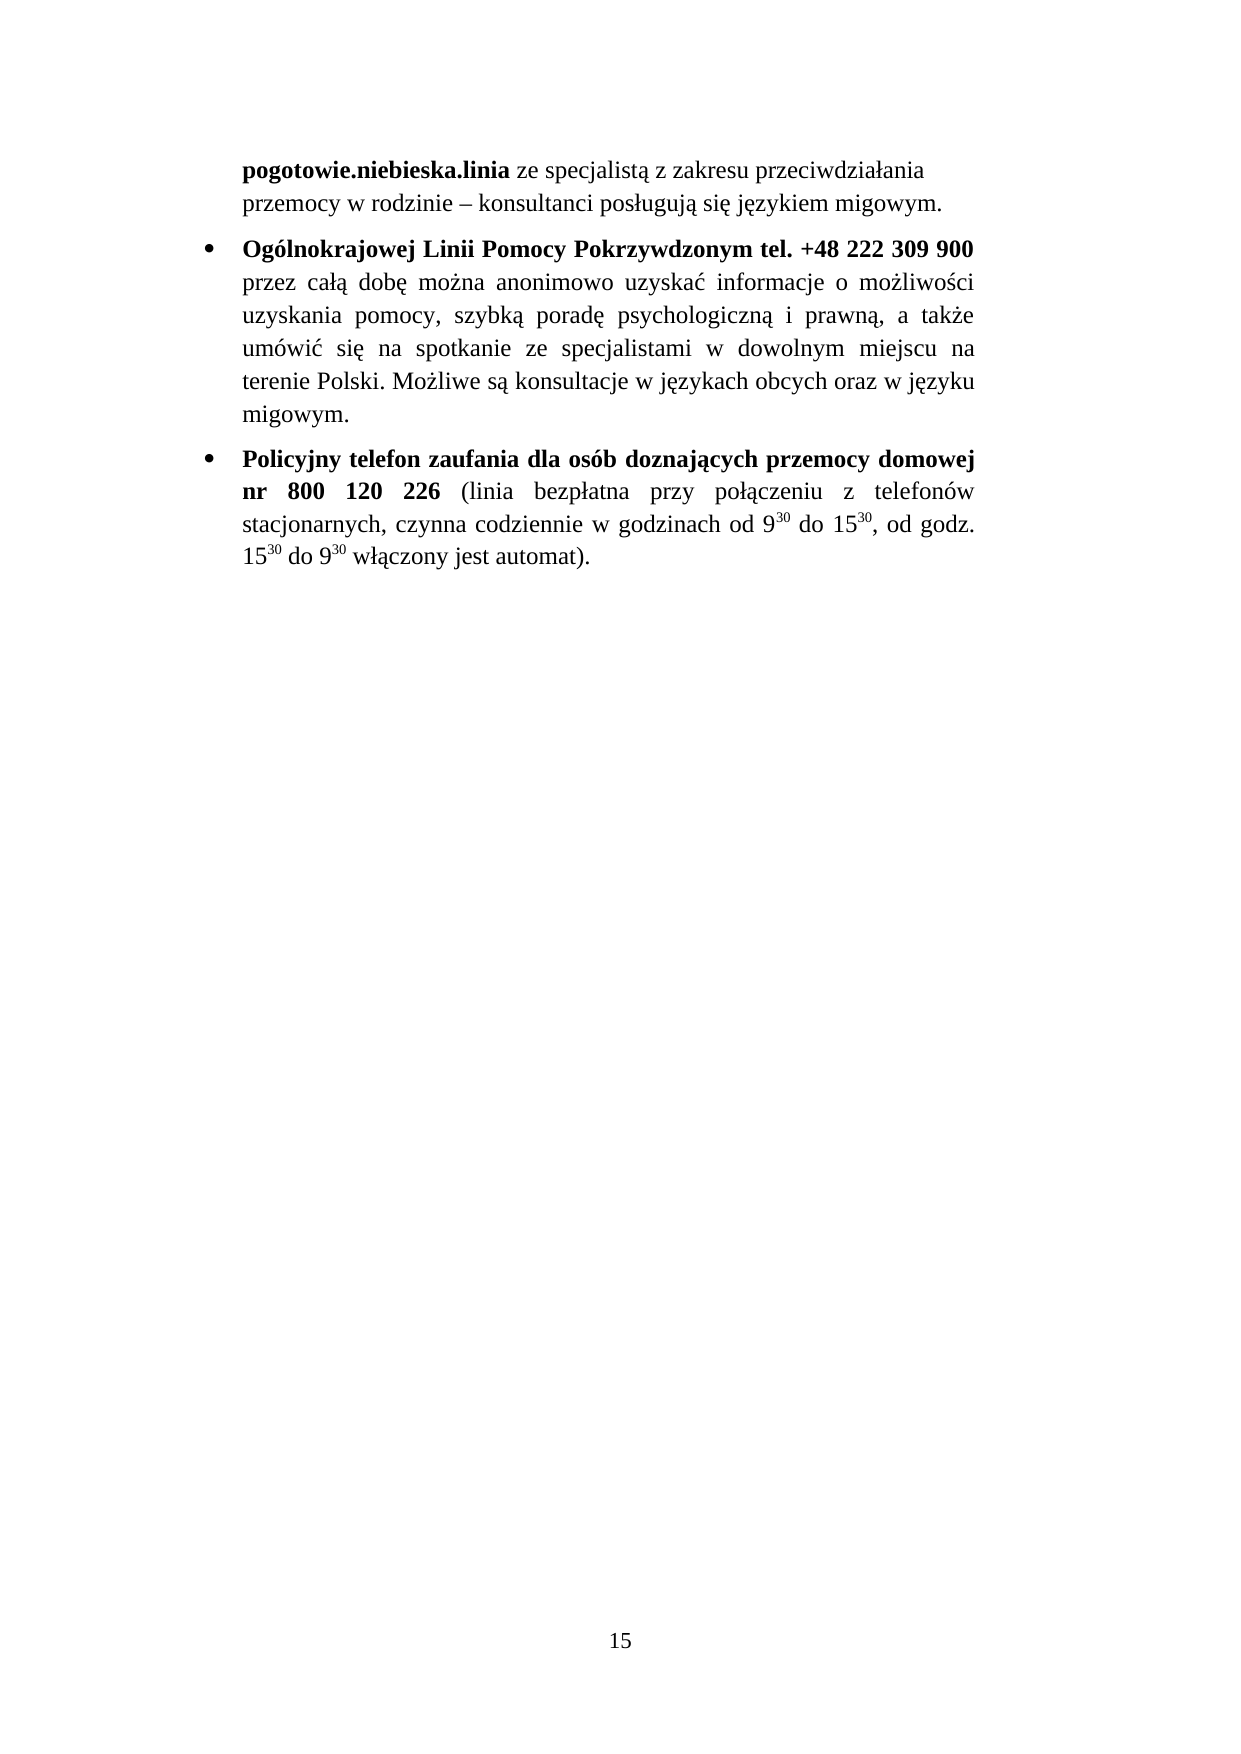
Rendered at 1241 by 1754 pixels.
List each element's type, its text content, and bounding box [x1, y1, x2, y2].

text pogotowie.niebieska.linia ze specjalistą z zakresu przeciwdziałania przemocy w rodzinie – konsultanci posługują się językiem migowym. [242, 156, 974, 217]
list Ogólnokrajowej Linii Pomocy Pokrzywdzonym tel. +48 222 309 900 przez całą dobę można anonimowo uzyskać informacje o możliwości uzyskania pomocy, szybką poradę psychologiczną i prawną, a także umówić się na spotkanie ze specjalistami w dowolnym miejscu na terenie Polski. Możliwe są konsultacje w językach obcych oraz w języku migowym. [205, 234, 974, 428]
list Policyjny telefon zaufania dla osób doznających przemocy domowej nr 800 120 226 (linia bezpłatna przy połączeniu z telefonów stacjonarnych, czynna codziennie w godzinach od 930 do 1530, od godz. 1530 do 930 włączony jest automat). [205, 444, 975, 570]
